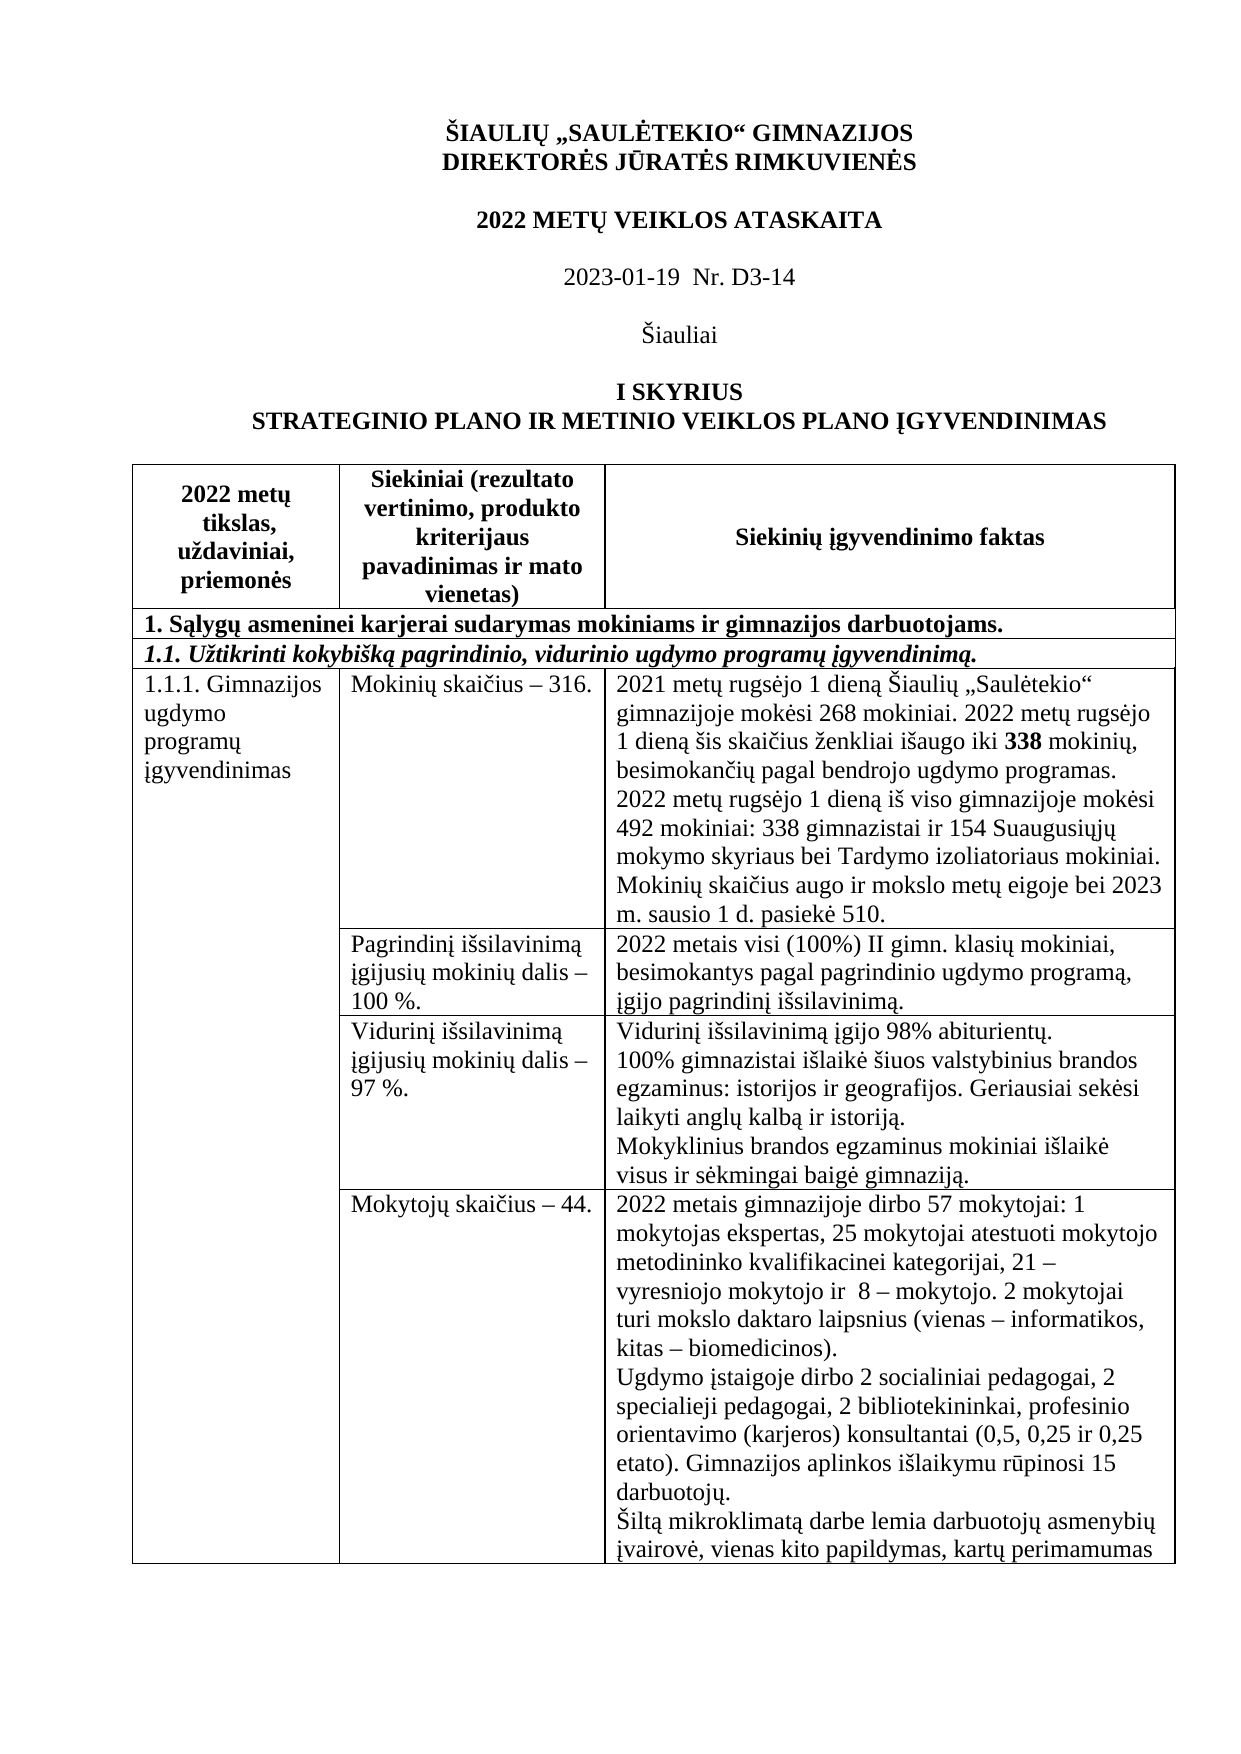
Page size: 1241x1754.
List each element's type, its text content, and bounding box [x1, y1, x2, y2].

text STRATEGINIO PLANO IR METINIO VEIKLOS PLANO ĮGYVENDINIMAS [177, 406, 1182, 435]
text 2023-01-19 Nr. D3-14 [177, 262, 1182, 291]
text Šiauliai [177, 320, 1182, 348]
text I SKYRIUS [177, 377, 1182, 406]
table_cell Vidurinį išsilavinimą įgijusių mokinių dalis – 97 %. [340, 1016, 604, 1188]
table_cell 1.1. Užtikrinti kokybišką pagrindinio, vidurinio ugdymo programų įgyvendinimą. [133, 639, 1175, 668]
table_cell Mokinių skaičius – 316. [340, 669, 604, 928]
table_cell Pagrindinį išsilavinimą įgijusių mokinių dalis – 100 %. [340, 929, 604, 1015]
text ŠIAULIŲ „SAULĖTEKIO“ GIMNAZIJOS [177, 118, 1182, 147]
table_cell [340, 1190, 604, 1563]
table_cell 1.1.1. Gimnazijos ugdymo programų įgyvendinimas [133, 669, 339, 1563]
table_header Siekinių įgyvendinimo faktas [606, 465, 1174, 608]
table_header 2022 metų tikslas, uždaviniai, priemonės [133, 465, 339, 608]
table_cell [606, 1190, 1174, 1563]
table_cell 2022 metais visi (100%) II gimn. klasių mokiniai, besimokantys pagal pagrindinio ugdymo programą, įgijo pagrindinį išsilavinimą. [606, 929, 1174, 1015]
table_cell 1. Sąlygų asmeninei karjerai sudarymas mokiniams ir gimnazijos darbuotojams. [133, 609, 1175, 638]
text 2022 METŲ VEIKLOS ATASKAITA [177, 205, 1182, 233]
table_cell Vidurinį išsilavinimą įgijo 98% abiturientų. 100% gimnazistai išlaikė šiuos valstybinius brandos egzaminus: istorijos ir geografijos. Geriausiai sekėsi laikyti anglų kalbą ir istoriją. Mokyklinius brandos egzaminus mokiniai išlaikė visus ir sėkmingai baigė gimnaziją. [606, 1016, 1174, 1188]
table_header Siekiniai (rezultato vertinimo, produkto kriterijaus pavadinimas ir mato vienetas) [340, 465, 604, 608]
table_cell 2021 metų rugsėjo 1 dieną Šiaulių „Saulėtekio“ gimnazijoje mokėsi 268 mokiniai. 2022 metų rugsėjo 1 dieną šis skaičius ženkliai išaugo iki 338 mokinių, besimokančių pagal bendrojo ugdymo programas. 2022 metų rugsėjo 1 dieną iš viso gimnazijoje mokėsi 492 mokiniai: 338 gimnazistai ir 154 Suaugusiųjų mokymo skyriaus bei Tardymo izoliatoriaus mokiniai. Mokinių skaičius augo ir mokslo metų eigoje bei 2023 m. sausio 1 d. pasiekė 510. [606, 669, 1174, 928]
text DIREKTORĖS JŪRATĖS RIMKUVIENĖS [177, 147, 1182, 176]
